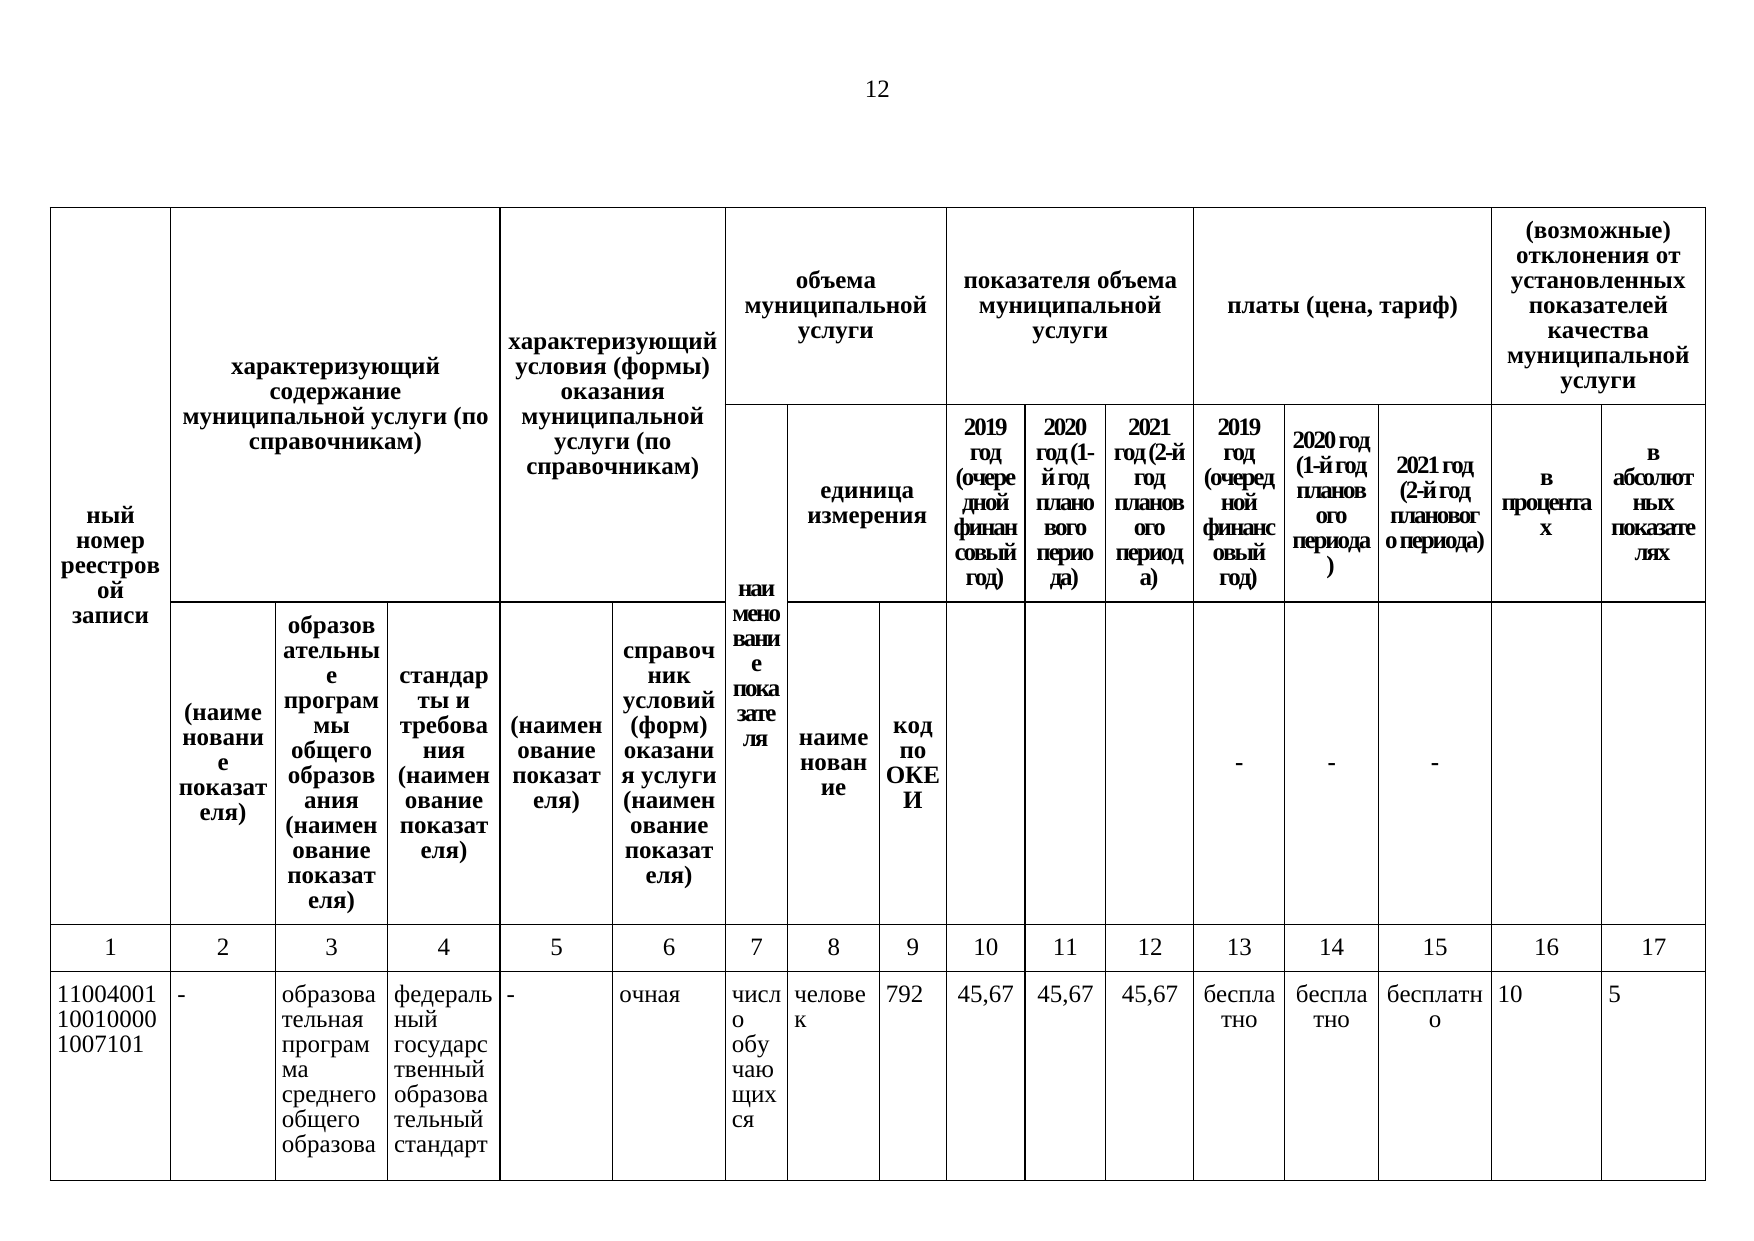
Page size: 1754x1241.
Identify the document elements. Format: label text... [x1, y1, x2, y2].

table_cell очная [613, 972, 725, 1180]
table_cell 13 [1194, 925, 1284, 971]
table_cell - [501, 972, 612, 1180]
table_cell 17 [1602, 925, 1705, 971]
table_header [1194, 208, 1491, 404]
table_cell бесплатно [1194, 972, 1284, 1180]
table_cell в абсолютных показателях [1602, 405, 1705, 601]
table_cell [388, 972, 499, 1180]
table_cell 2019 год (очередной финансовый год) [947, 405, 1024, 601]
table_cell 3 [276, 925, 387, 971]
table_cell (наименование показателя) [171, 603, 275, 924]
table_cell [947, 603, 1024, 924]
table_cell 8 [788, 925, 879, 971]
table_cell бесплатно [1379, 972, 1491, 1180]
table_cell 45,67 [1106, 972, 1193, 1180]
table_cell 10 [1492, 972, 1601, 1180]
table_cell 45,67 [947, 972, 1024, 1180]
table_cell справочник условий (форм) оказания услуги (наименование показателя) [613, 603, 725, 924]
table_cell наименование [788, 603, 879, 924]
table_cell - [1379, 603, 1491, 924]
table_cell 2021 год (2-й год планового периода) [1106, 405, 1193, 601]
table_cell 11 [1026, 925, 1105, 971]
table_cell 10 [947, 925, 1024, 971]
table_cell 15 [1379, 925, 1491, 971]
table_cell 45,67 [1026, 972, 1105, 1180]
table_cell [51, 972, 170, 1180]
table_cell 9 [880, 925, 946, 971]
table_cell 2021 год (2-й год планового периода) [1379, 405, 1491, 601]
table_cell [1492, 603, 1601, 924]
table_cell - [1285, 603, 1378, 924]
table_cell бесплатно [1285, 972, 1378, 1180]
table_cell (наименование показателя) [501, 603, 612, 924]
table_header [726, 208, 946, 404]
table_cell единица измерения [788, 405, 946, 601]
table_cell 2020 год (1-й год планового периода) [1026, 405, 1105, 601]
table_cell [1026, 603, 1105, 924]
table_cell 1 [51, 925, 170, 971]
table_cell 5 [1602, 972, 1705, 1180]
table_cell 2019 год (очередной финансовый год) [1194, 405, 1284, 601]
table_cell 5 [501, 925, 612, 971]
table_cell в процентах [1492, 405, 1601, 601]
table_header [501, 208, 725, 601]
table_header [947, 208, 1193, 404]
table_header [1492, 208, 1705, 404]
table_cell 6 [613, 925, 725, 971]
table_cell 792 [880, 972, 946, 1180]
table_cell 12 [1106, 925, 1193, 971]
table_cell код по ОКЕИ [880, 603, 946, 924]
table_cell 4 [388, 925, 499, 971]
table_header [171, 208, 499, 601]
table_cell 14 [1285, 925, 1378, 971]
table_cell наименование показателя [726, 405, 787, 924]
table_cell - [1194, 603, 1284, 924]
table_cell образовательные программы общего образования (наименование показателя) [276, 603, 387, 924]
table_cell число обучающихся [726, 972, 787, 1180]
table_cell [1602, 603, 1705, 924]
table_cell 2020 год (1-й год планового периода) [1285, 405, 1378, 601]
table_cell 7 [726, 925, 787, 971]
table_cell 16 [1492, 925, 1601, 971]
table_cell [276, 972, 387, 1180]
table_cell стандарты и требования (наименование показателя) [388, 603, 499, 924]
table_cell - [171, 972, 275, 1180]
table_cell человек [788, 972, 879, 1180]
table_cell 2 [171, 925, 275, 971]
table_cell [1106, 603, 1193, 924]
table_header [51, 208, 170, 924]
